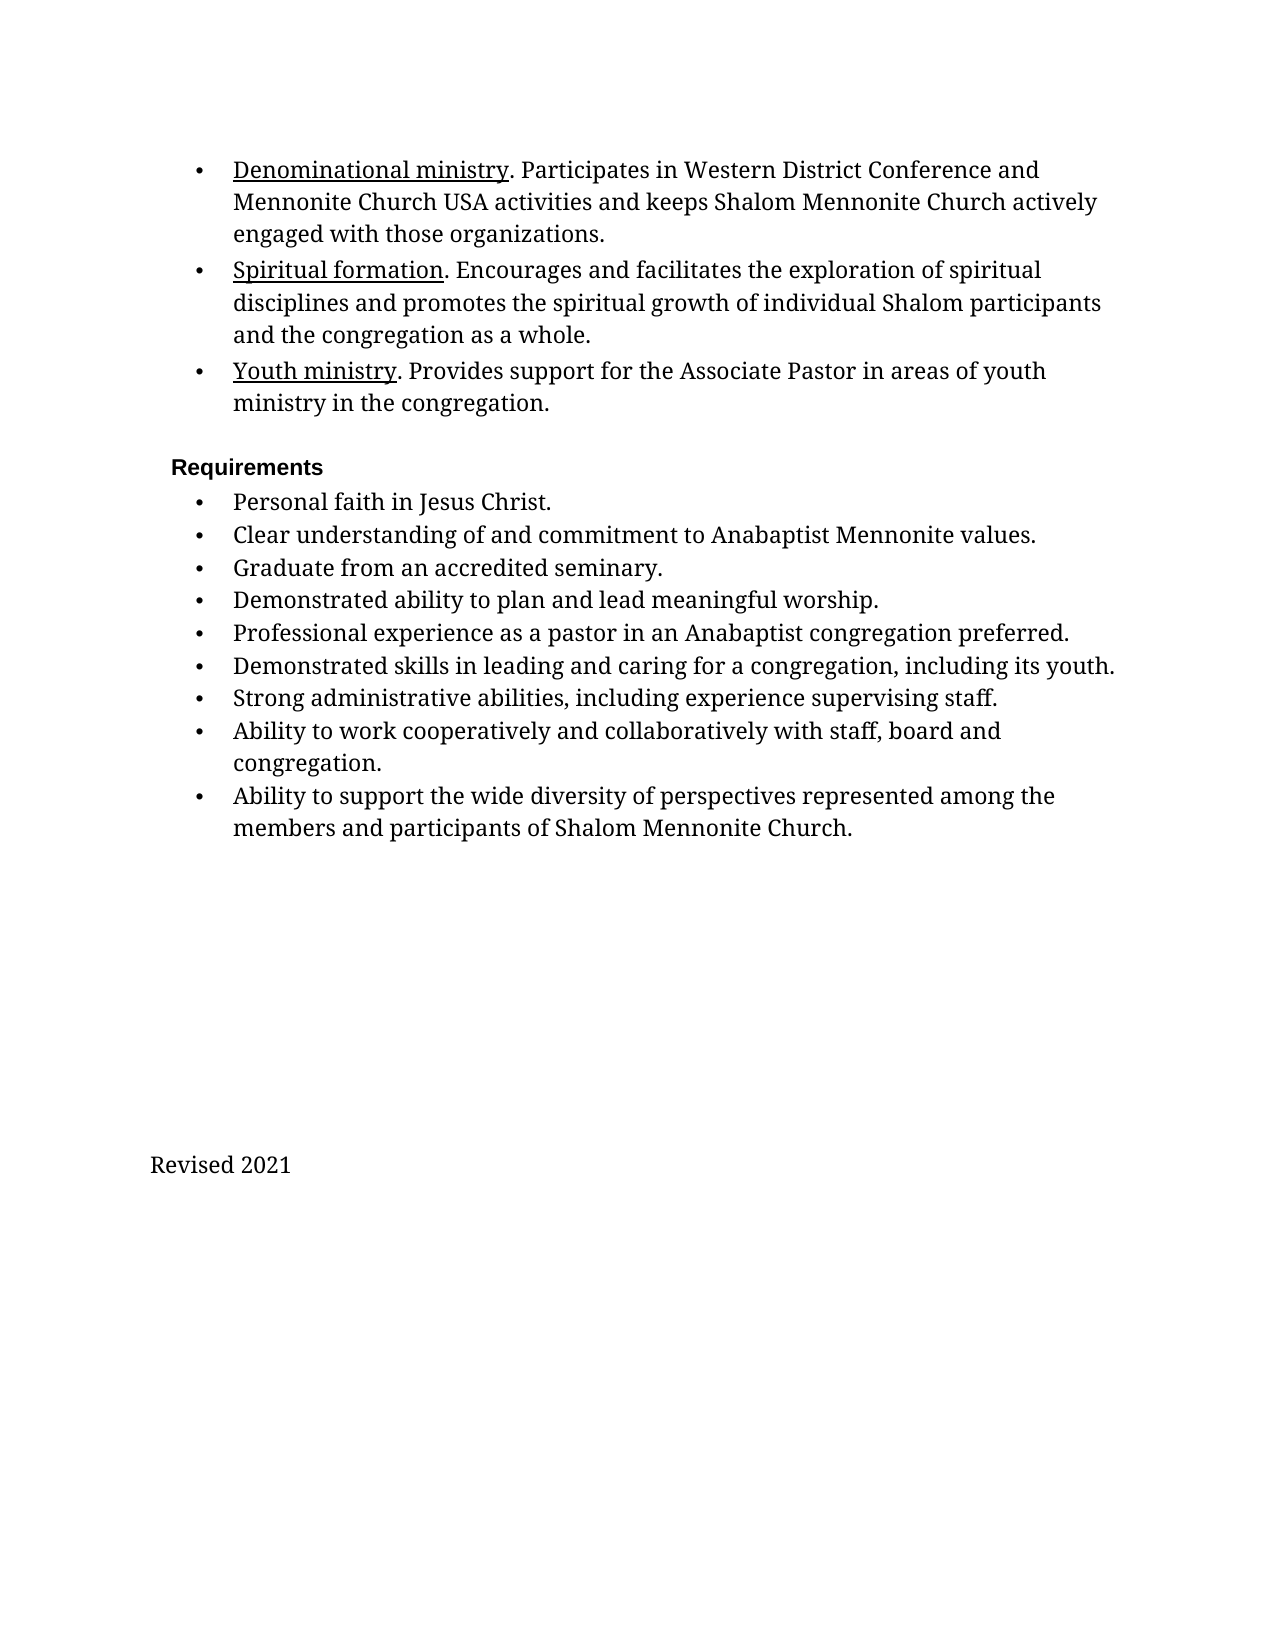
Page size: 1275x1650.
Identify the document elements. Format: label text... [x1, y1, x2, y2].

list Personal faith in Jesus Christ. [195, 486, 1126, 517]
list Professional experience as a pastor in an Anabaptist congregation preferred. [195, 617, 1126, 648]
list Denominational ministry. Participates in Western District Conference and Mennonite Church USA activities and keeps Shalom Mennonite Church actively engaged with those organizations. [195, 154, 1126, 249]
list Graduate from an accredited seminary. [195, 552, 1126, 583]
text Requirements [148, 454, 1126, 480]
list Strong administrative abilities, including experience supervising staff. [195, 682, 1126, 714]
list Demonstrated ability to plan and lead meaningful worship. [195, 584, 1126, 616]
text Revised 2021 [150, 1149, 1126, 1180]
list Demonstrated skills in leading and caring for a congregation, including its youth. [195, 650, 1126, 681]
list Ability to support the wide diversity of perspectives represented among the members and participants of Shalom Mennonite Church. [195, 780, 1126, 843]
list Youth ministry. Provides support for the Associate Pastor in areas of youth ministry in the congregation. [195, 355, 1126, 418]
list Spiritual formation. Encourages and facilitates the exploration of spiritual disciplines and promotes the spiritual growth of individual Shalom participants and the congregation as a whole. [195, 254, 1126, 350]
list Clear understanding of and commitment to Anabaptist Mennonite values. [195, 519, 1126, 550]
list Ability to work cooperatively and collaboratively with staff, board and congregation. [195, 715, 1126, 778]
